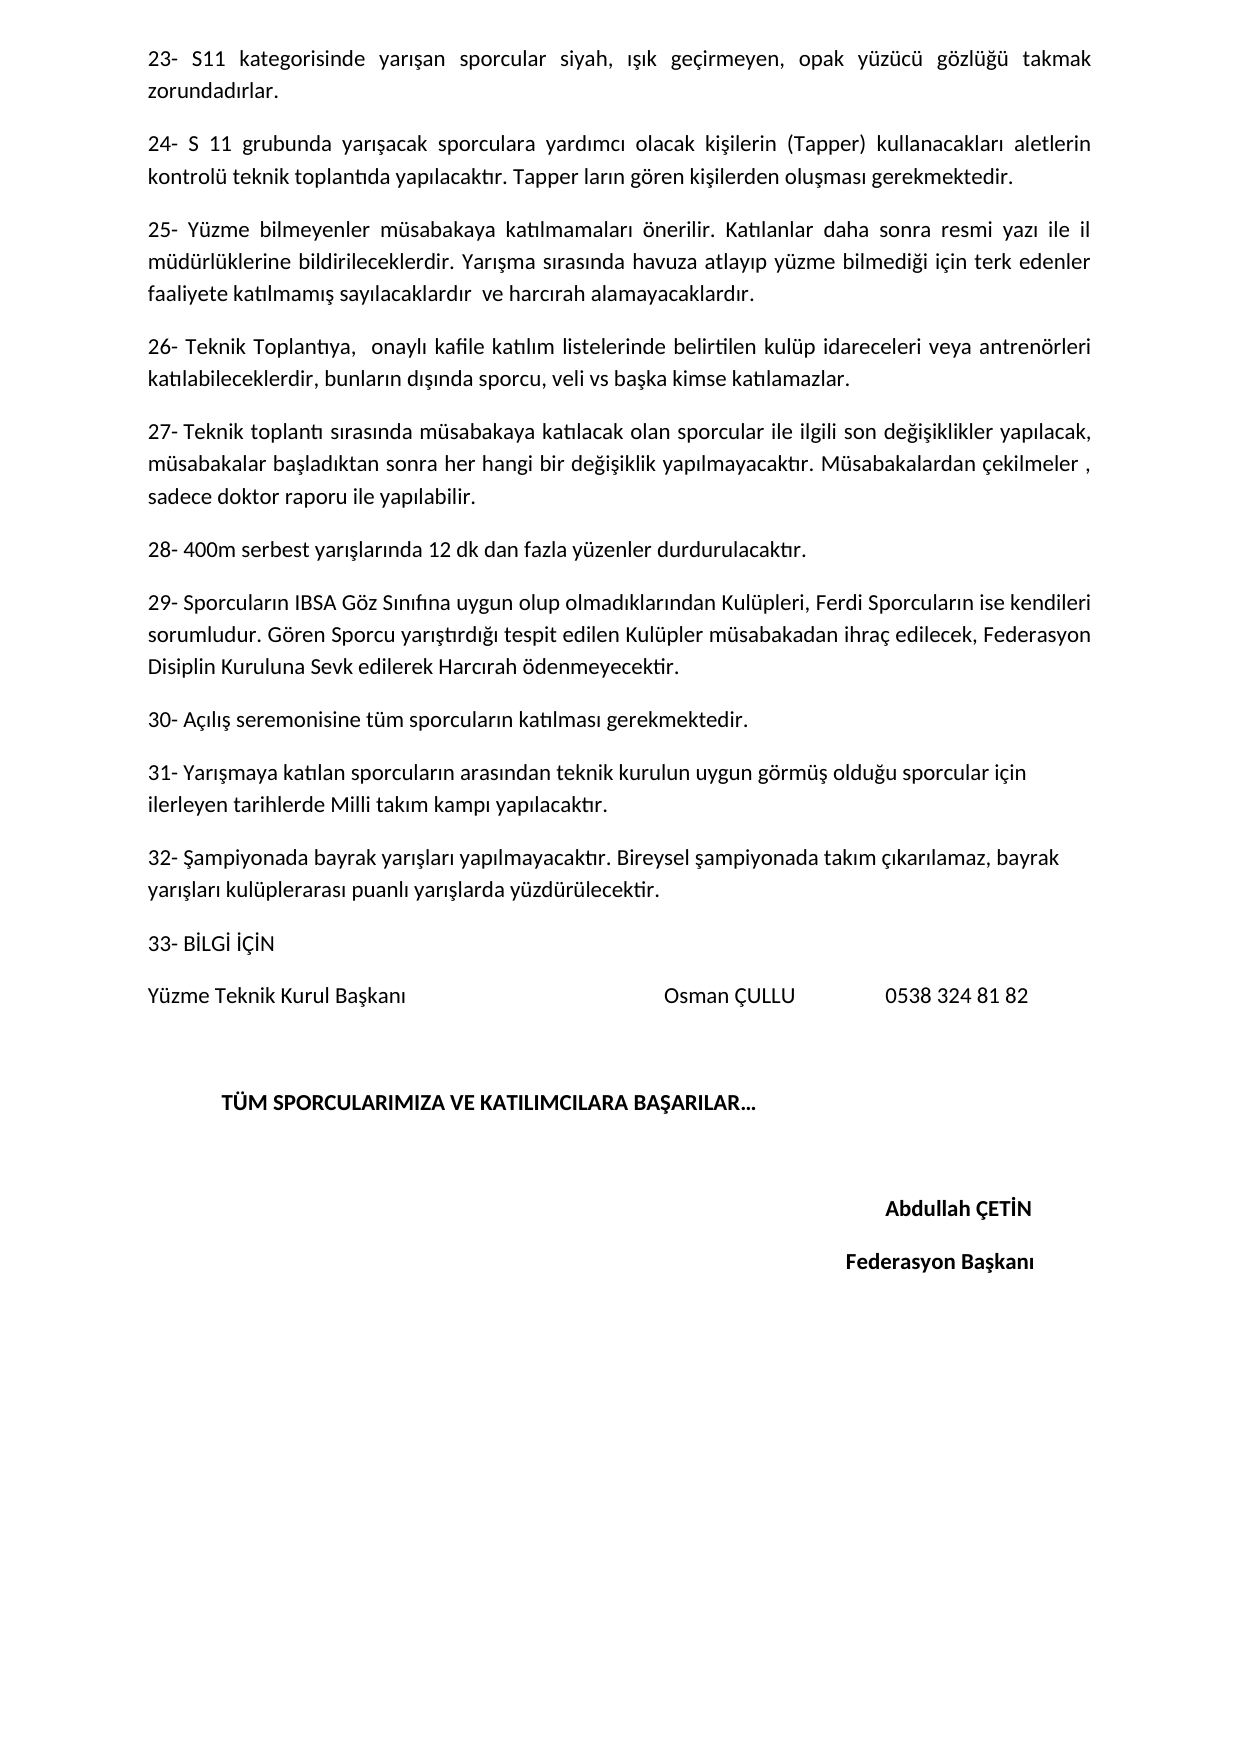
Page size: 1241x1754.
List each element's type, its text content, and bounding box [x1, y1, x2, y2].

text Yüzme Teknik Kurul Başkanı Osman ÇULLU 0538 324 81 82 [148, 982, 1093, 1010]
text 26- Teknik Toplantıya, onaylı kafile katılım listelerinde belirtilen kulüp idareceleri veya antrenörleri katılabileceklerdir, bunların dışında sporcu, veli vs başka kimse katılamazlar. [148, 332, 1093, 392]
text 33- BİLGİ İÇİN [148, 929, 1093, 957]
text 31- Yarışmaya katılan sporcuların arasından teknik kurulun uygun görmüş olduğu sporcular için ilerleyen tarihlerde Milli takım kampı yapılacaktır. [148, 758, 1093, 818]
text 28- 400m serbest yarışlarında 12 dk dan fazla yüzenler durdurulacaktır. [148, 535, 1093, 563]
text TÜM SPORCULARIMIZA VE KATILIMCILARA BAŞARILAR… [148, 1088, 1093, 1116]
text Federasyon Başkanı [664, 1247, 1093, 1275]
text 24- S 11 grubunda yarışacak sporculara yardımcı olacak kişilerin (Tapper) kullanacakları aletlerin kontrolü teknik toplantıda yapılacaktır. Tapper ların gören kişilerden oluşması gerekmektedir. [148, 129, 1093, 190]
text 29- Sporcuların IBSA Göz Sınıfına uygun olup olmadıklarından Kulüpleri, Ferdi Sporcuların ise kendileri sorumludur. Gören Sporcu yarıştırdığı tespit edilen Kulüpler müsabakadan ihraç edilecek, Federasyon Disiplin Kuruluna Sevk edilerek Harcırah ödenmeyecektir. [148, 588, 1093, 680]
text 25- Yüzme bilmeyenler müsabakaya katılmamaları önerilir. Katılanlar daha sonra resmi yazı ile il müdürlüklerine bildirileceklerdir. Yarışma sırasında havuza atlayıp yüzme bilmediği için terk edenler faaliyete katılmamış sayılacaklardır ve harcırah alamayacaklardır. [148, 215, 1093, 307]
text 27- Teknik toplantı sırasında müsabakaya katılacak olan sporcular ile ilgili son değişiklikler yapılacak, müsabakalar başladıktan sonra her hangi bir değişiklik yapılmayacaktır. Müsabakalardan çekilmeler , sadece doktor raporu ile yapılabilir. [148, 417, 1093, 510]
text 32- Şampiyonada bayrak yarışları yapılmayacaktır. Bireysel şampiyonada takım çıkarılamaz, bayrak yarışları kulüplerarası puanlı yarışlarda yüzdürülecektir. [148, 843, 1093, 904]
text 23- S11 kategorisinde yarışan sporcular siyah, ışık geçirmeyen, opak yüzücü gözlüğü takmak zorundadırlar. [148, 44, 1093, 104]
text 30- Açılış seremonisine tüm sporcuların katılması gerekmektedir. [148, 705, 1093, 733]
text Abdullah ÇETİN [148, 1194, 1093, 1222]
